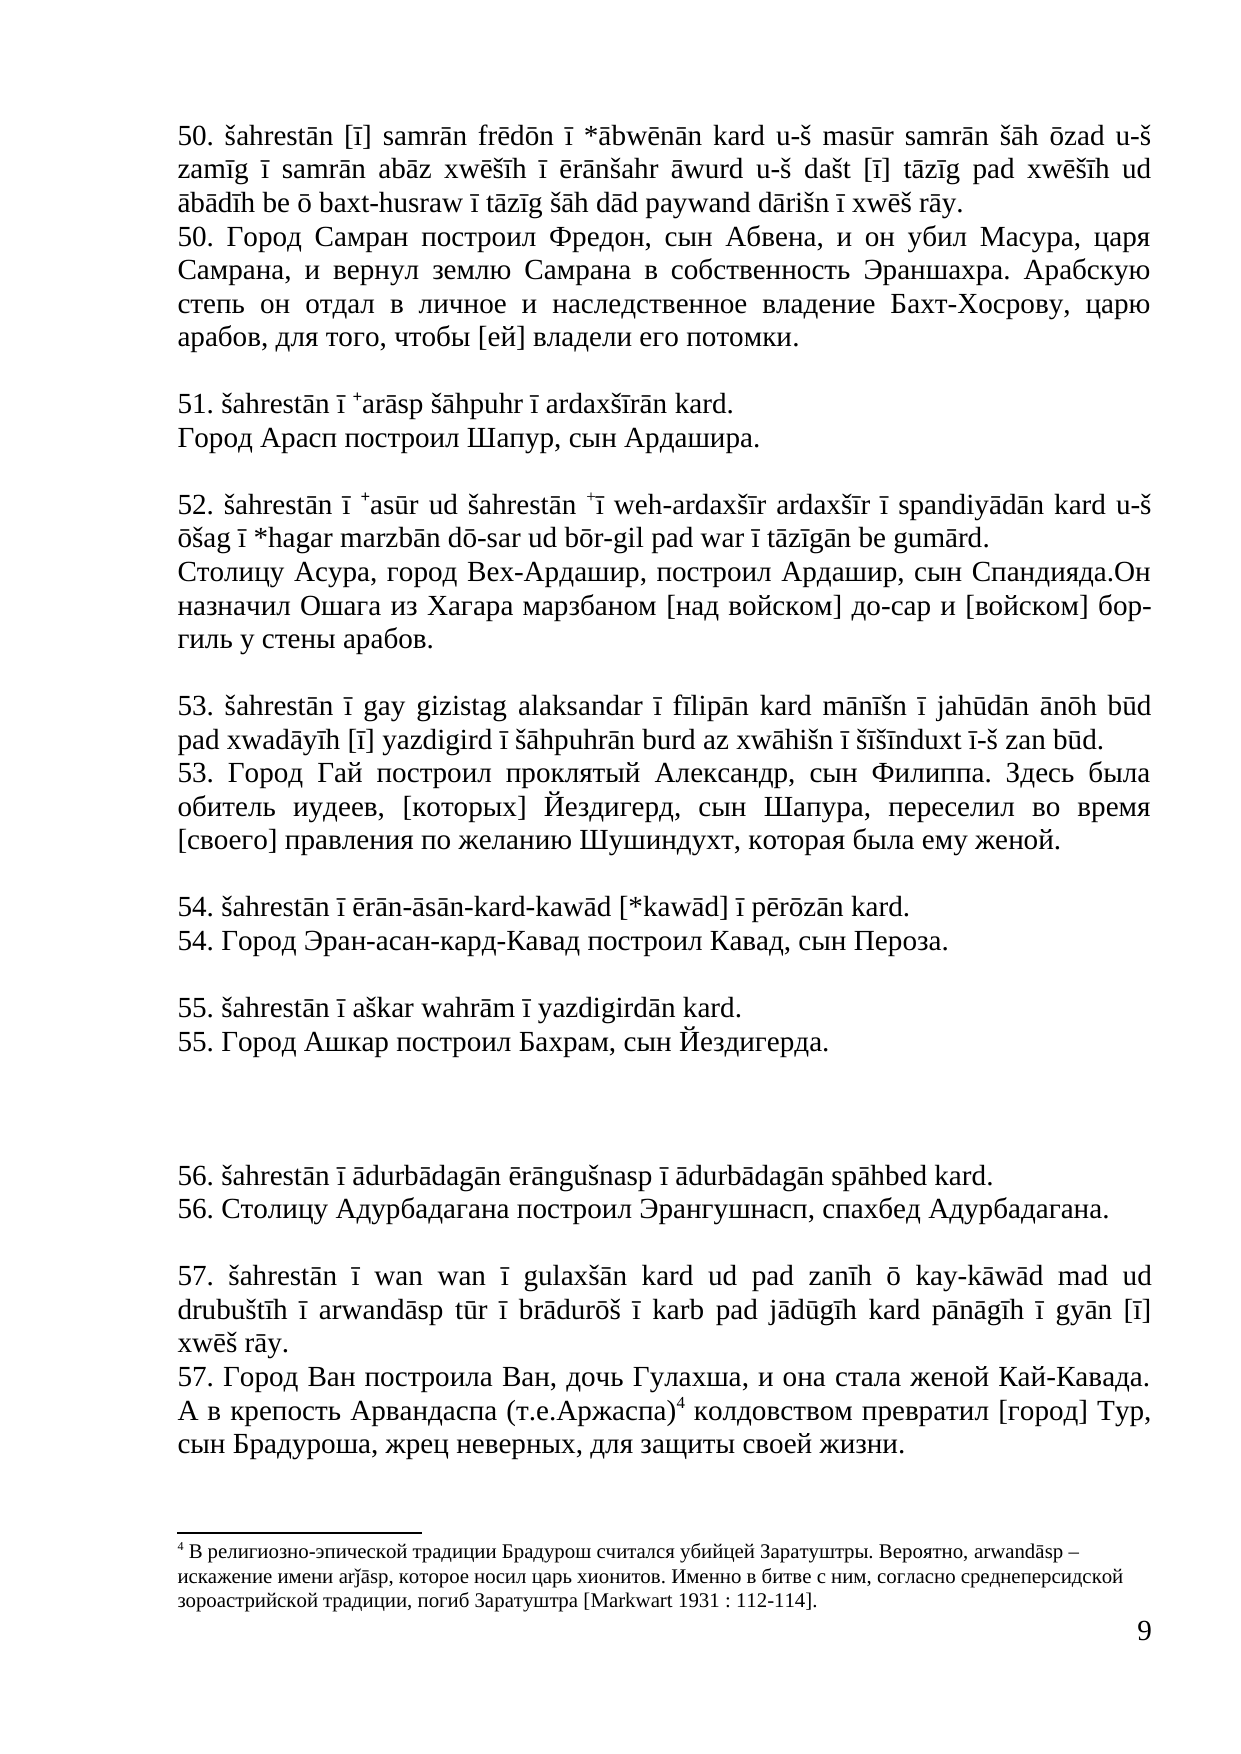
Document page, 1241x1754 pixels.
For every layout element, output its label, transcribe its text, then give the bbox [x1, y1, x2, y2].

text 53. šahrestān ī gay gizistag alaksandar ī fīlipān kard mānīšn ī jahūdān ānōh būd pad xwadāyīh [ī] yazdigird ī šāhpuhrān burd az xwāhišn ī šīšīnduxt ī-š zan būd. [177, 688, 1152, 755]
text 51. šahrestān ī +arāsp šāhpuhr ī ardaxšīrān kard. [177, 386, 1152, 420]
text 52. šahrestān ī +asūr ud šahrestān +ī weh-ardaxšīr ardaxšīr ī spandiyādān kard u-š ōšag ī *hagar marzbān dō-sar ud bōr-gil pad war ī tāzīgān be gumārd. [177, 487, 1152, 554]
text 56. šahrestān ī ādurbādagān ērāngušnasp ī ādurbādagān spāhbed kard. [177, 1158, 1152, 1191]
text 54. šahrestān ī ērān-āsān-kard-kawād [*kawād] ī pērōzān kard. [177, 889, 1152, 923]
text 55. šahrestān ī aškar wahrām ī yazdigirdān kard. [177, 990, 1152, 1024]
text 57. šahrestān ī wan wan ī gulaxšān kard ud pad zanīh ō kay-kāwād mad ud drubuštīh ī arwandāsp tūr ī brādurōš ī karb pad jādūgīh kard pānāgīh ī gyān [ī] xwēš rāy. [177, 1258, 1152, 1359]
text 56. Столицу Адурбадагана построил Эрангушнасп, спахбед Адурбадагана. [177, 1191, 1152, 1225]
text Город Арасп построил Шапур, сын Ардашира. [177, 420, 1152, 453]
text 53. Город Гай построил проклятый Александр, сын Филиппа. Здесь была обитель иудеев, [которых] Йездигерд, сын Шапура, переселил во время [своего] правления по желанию Шушиндухт, которая была ему женой. [177, 755, 1152, 856]
text 50. šahrestān [ī] samrān frēdōn ī *ābwēnān kard u-š masūr samrān šāh ōzad u-š zamīg ī samrān abāz xwēšīh ī ērānšahr āwurd u-š dašt [ī] tāzīg pad xwēšīh ud ābādīh be ō baxt-husraw ī tāzīg šāh dād paywand dārišn ī xwēš rāy. [177, 118, 1152, 219]
text Столицу Асура, город Вех-Ардашир, построил Ардашир, сын Спандияда.Он назначил Ошага из Хагара марзбаном [над войском] до-сар и [войском] бор-гиль у стены арабов. [177, 554, 1152, 655]
text 50. Город Самран построил Фредон, сын Абвена, и он убил Масура, царя Самрана, и вернул землю Самрана в собственность Эраншахра. Арабскую степь он отдал в личное и наследственное владение Бахт-Хосрову, царю арабов, для того, чтобы [ей] владели его потомки. [177, 219, 1152, 353]
text 55. Город Ашкар построил Бахрам, сын Йездигерда. [177, 1024, 1152, 1057]
text 54. Город Эран-асан-кард-Кавад построил Кавад, сын Пероза. [177, 923, 1152, 957]
text 57. Город Ван построила Ван, дочь Гулахша, и она стала женой Кай-Кавада. А в крепость Арвандаспа (т.е.Аржаспа) колдовством превратил [город] Тур, сын Брадуроша, жрец неверных, для защиты своей жизни. [177, 1359, 1152, 1460]
